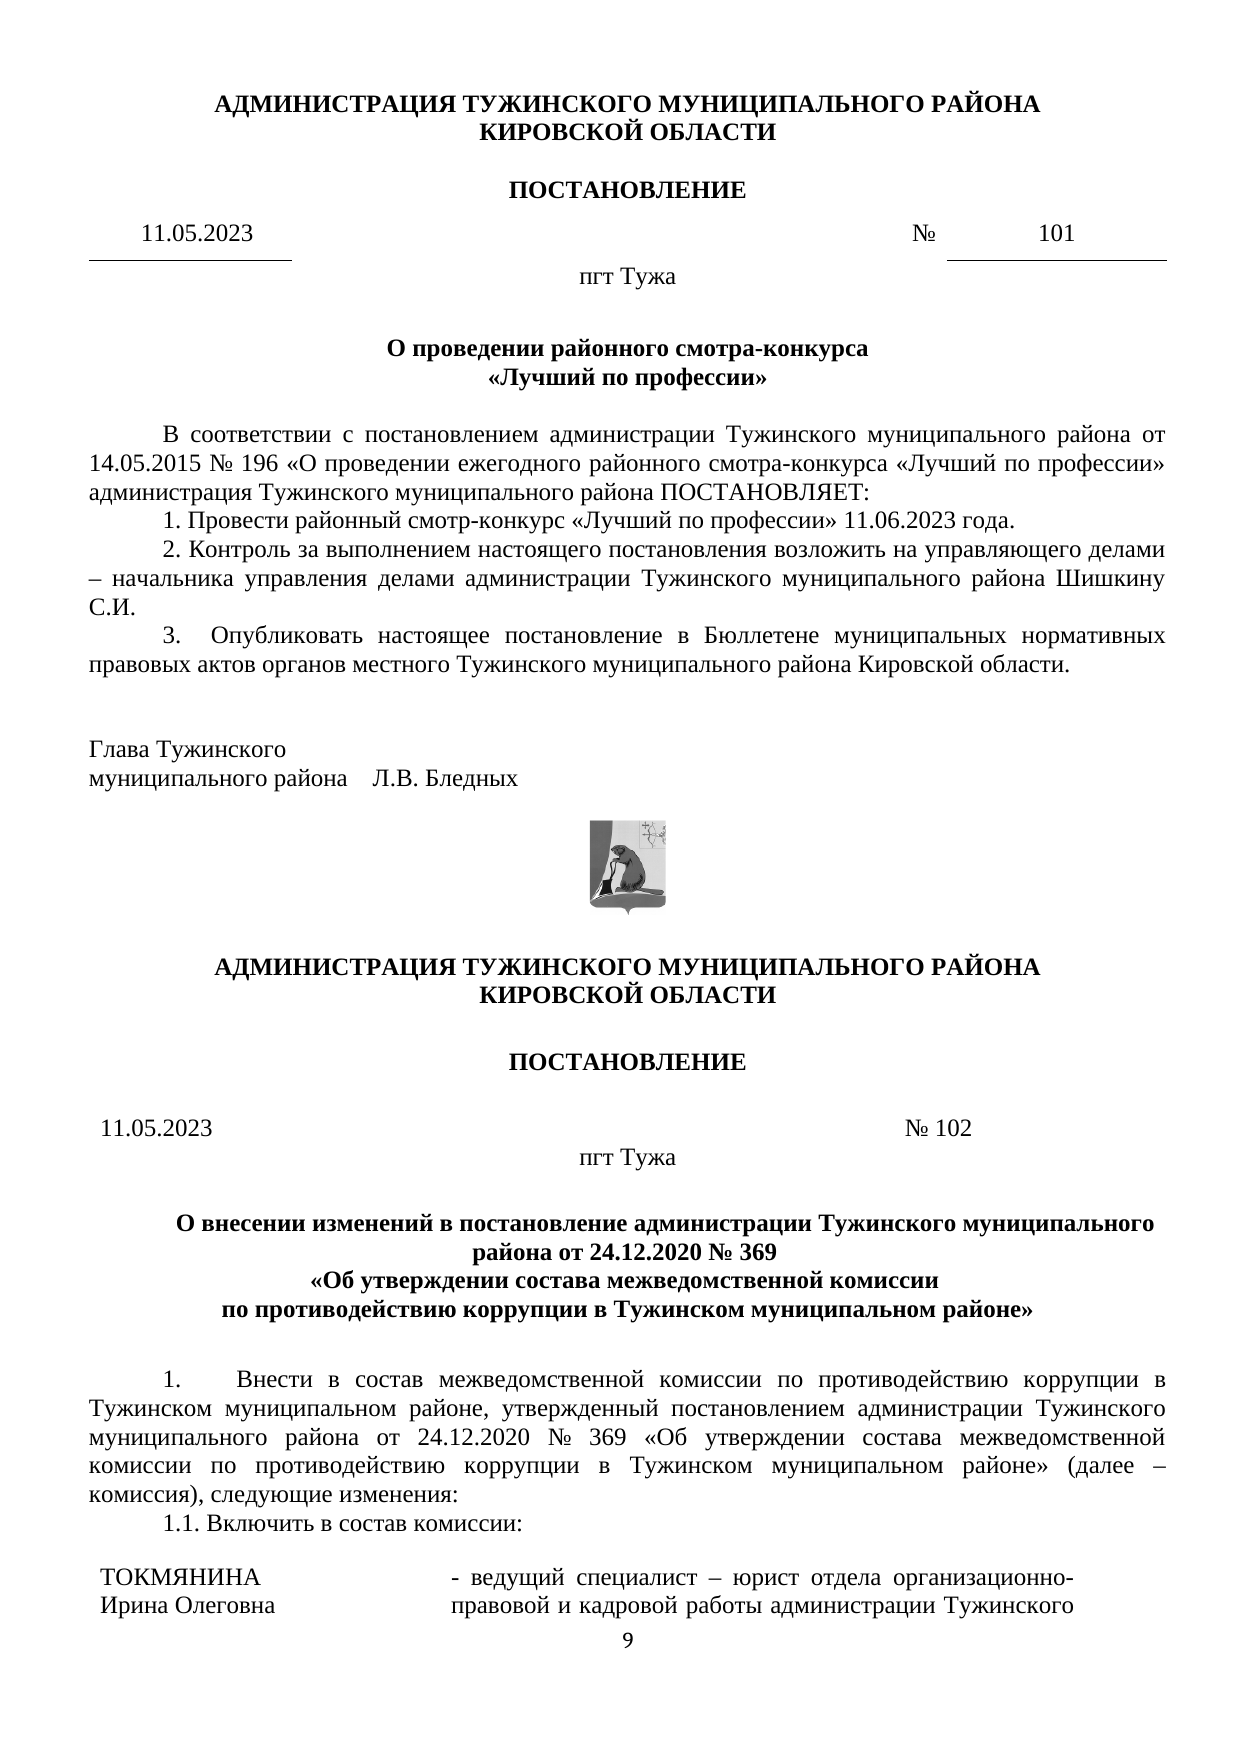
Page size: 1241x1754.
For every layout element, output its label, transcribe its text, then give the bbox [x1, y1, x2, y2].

text пгт Тужа [89, 261, 1167, 290]
text 2. Контроль за выполнением настоящего постановления возложить на управляющего делами – начальника управления делами администрации Тужинского муниципального района Шишкину С.И. [89, 534, 1167, 620]
table_header 11.05.2023 [89, 1113, 587, 1142]
text муниципального района Л.В. Бледных [89, 763, 1167, 792]
text АДМИНИСТРАЦИЯ ТУЖИНСКОГО МУНИЦИПАЛЬНОГО РАЙОНА [89, 952, 1167, 981]
text КИРОВСКОЙ ОБЛАСТИ [89, 981, 1167, 1009]
table_header № 102 [587, 1113, 1086, 1142]
text пгт Тужа [89, 1142, 1167, 1171]
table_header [440, 1562, 1086, 1619]
table_header 11.05.2023 [89, 218, 292, 260]
text 1. Провести районный смотр-конкурс «Лучший по профессии» 11.06.2023 года. [89, 505, 1167, 534]
text О внесении изменений в постановление администрации Тужинского муниципального района от 24.12.2020 № 369 «Об утверждении состава межведомственной комиссии по противодействию коррупции в Тужинском муниципальном районе» [89, 1208, 1167, 1323]
text Глава Тужинского [89, 734, 1167, 763]
table_header 101 [947, 218, 1167, 260]
text ПОСТАНОВЛЕНИЕ [89, 1047, 1167, 1076]
table_header № [292, 218, 947, 260]
text 3. Опубликовать настоящее постановление в Бюллетене муниципальных нормативных правовых актов органов местного Тужинского муниципального района Кировской области. [89, 620, 1167, 678]
text В соответствии с постановлением администрации Тужинского муниципального района от 14.05.2015 № 196 «О проведении ежегодного районного смотра-конкурса «Лучший по профессии» администрация Тужинского муниципального района ПОСТАНОВЛЯЕТ: [89, 419, 1167, 505]
text ПОСТАНОВЛЕНИЕ [89, 175, 1167, 204]
text О проведении районного смотра-конкурса [89, 333, 1167, 362]
text «Лучший по профессии» [89, 362, 1167, 390]
list Внести в состав межведомственной комиссии по противодействию коррупции в Тужинском муниципальном районе, утвержденный постановлением администрации Тужинского муниципального района от 24.12.2020 № 369 «Об утверждении состава межведомственной комиссии по противодействию коррупции в Тужинском муниципальном районе» (далее – комиссия), следующие изменения: [89, 1364, 1167, 1508]
text КИРОВСКОЙ ОБЛАСТИ [89, 117, 1167, 146]
text АДМИНИСТРАЦИЯ ТУЖИНСКОГО МУНИЦИПАЛЬНОГО РАЙОНА [89, 89, 1167, 117]
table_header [89, 1562, 439, 1619]
text 1.1. Включить в состав комиссии: [89, 1508, 1167, 1537]
